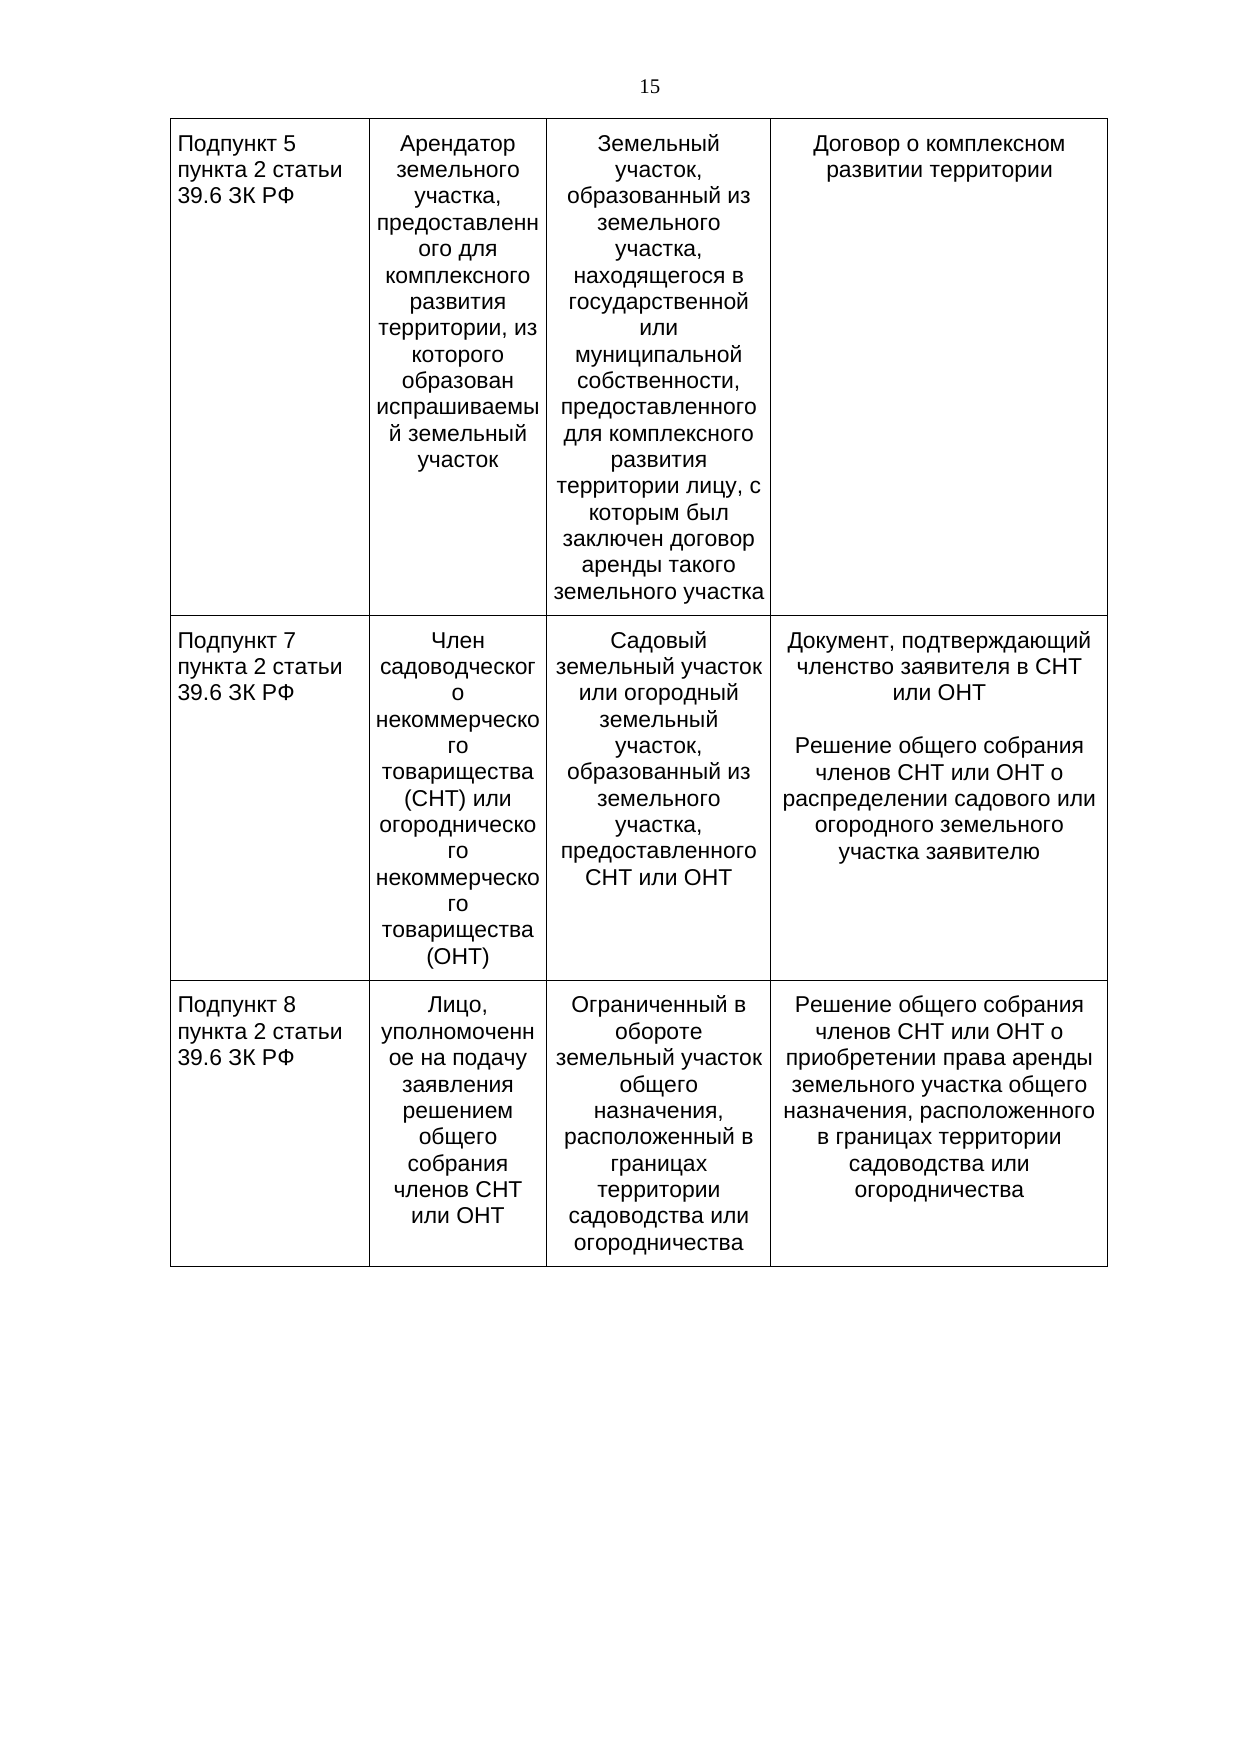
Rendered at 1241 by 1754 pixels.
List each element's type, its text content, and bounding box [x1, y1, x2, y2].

table_cell Земельный участок, образованный из земельного участка, находящегося в государственной или муниципальной собственности, предоставленного для комплексного развития территории лицу, с которым был заключен договор аренды такого земельного участка [547, 119, 770, 615]
table_cell Арендатор земельного участка, предоставленного для комплексного развития территории, из которого образован испрашиваемый земельный участок [370, 119, 546, 615]
table_cell Подпункт 7 пункта 2 статьи 39.6 ЗК РФ [171, 616, 369, 980]
table_cell Ограниченный в обороте земельный участок общего назначения, расположенный в границах территории садоводства или огородничества [547, 981, 770, 1266]
table_cell Член садоводческого некоммерческого товарищества (СНТ) или огороднического некоммерческого товарищества (ОНТ) [370, 616, 546, 980]
table_cell Решение общего собрания членов СНТ или ОНТ о приобретении права аренды земельного участка общего назначения, расположенного в границах территории садоводства или огородничества [771, 981, 1107, 1266]
table_cell Договор о комплексном развитии территории [771, 119, 1107, 615]
table_cell Подпункт 8 пункта 2 статьи 39.6 ЗК РФ [171, 981, 369, 1266]
table_cell Лицо, уполномоченное на подачу заявления решением общего собрания членов СНТ или ОНТ [370, 981, 546, 1266]
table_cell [171, 119, 369, 615]
table_cell Документ, подтверждающий членство заявителя в СНТ или ОНТ Решение общего собрания членов СНТ или ОНТ о распределении садового или огородного земельного участка заявителю [771, 616, 1107, 980]
table_cell Садовый земельный участок или огородный земельный участок, образованный из земельного участка, предоставленного СНТ или ОНТ [547, 616, 770, 980]
